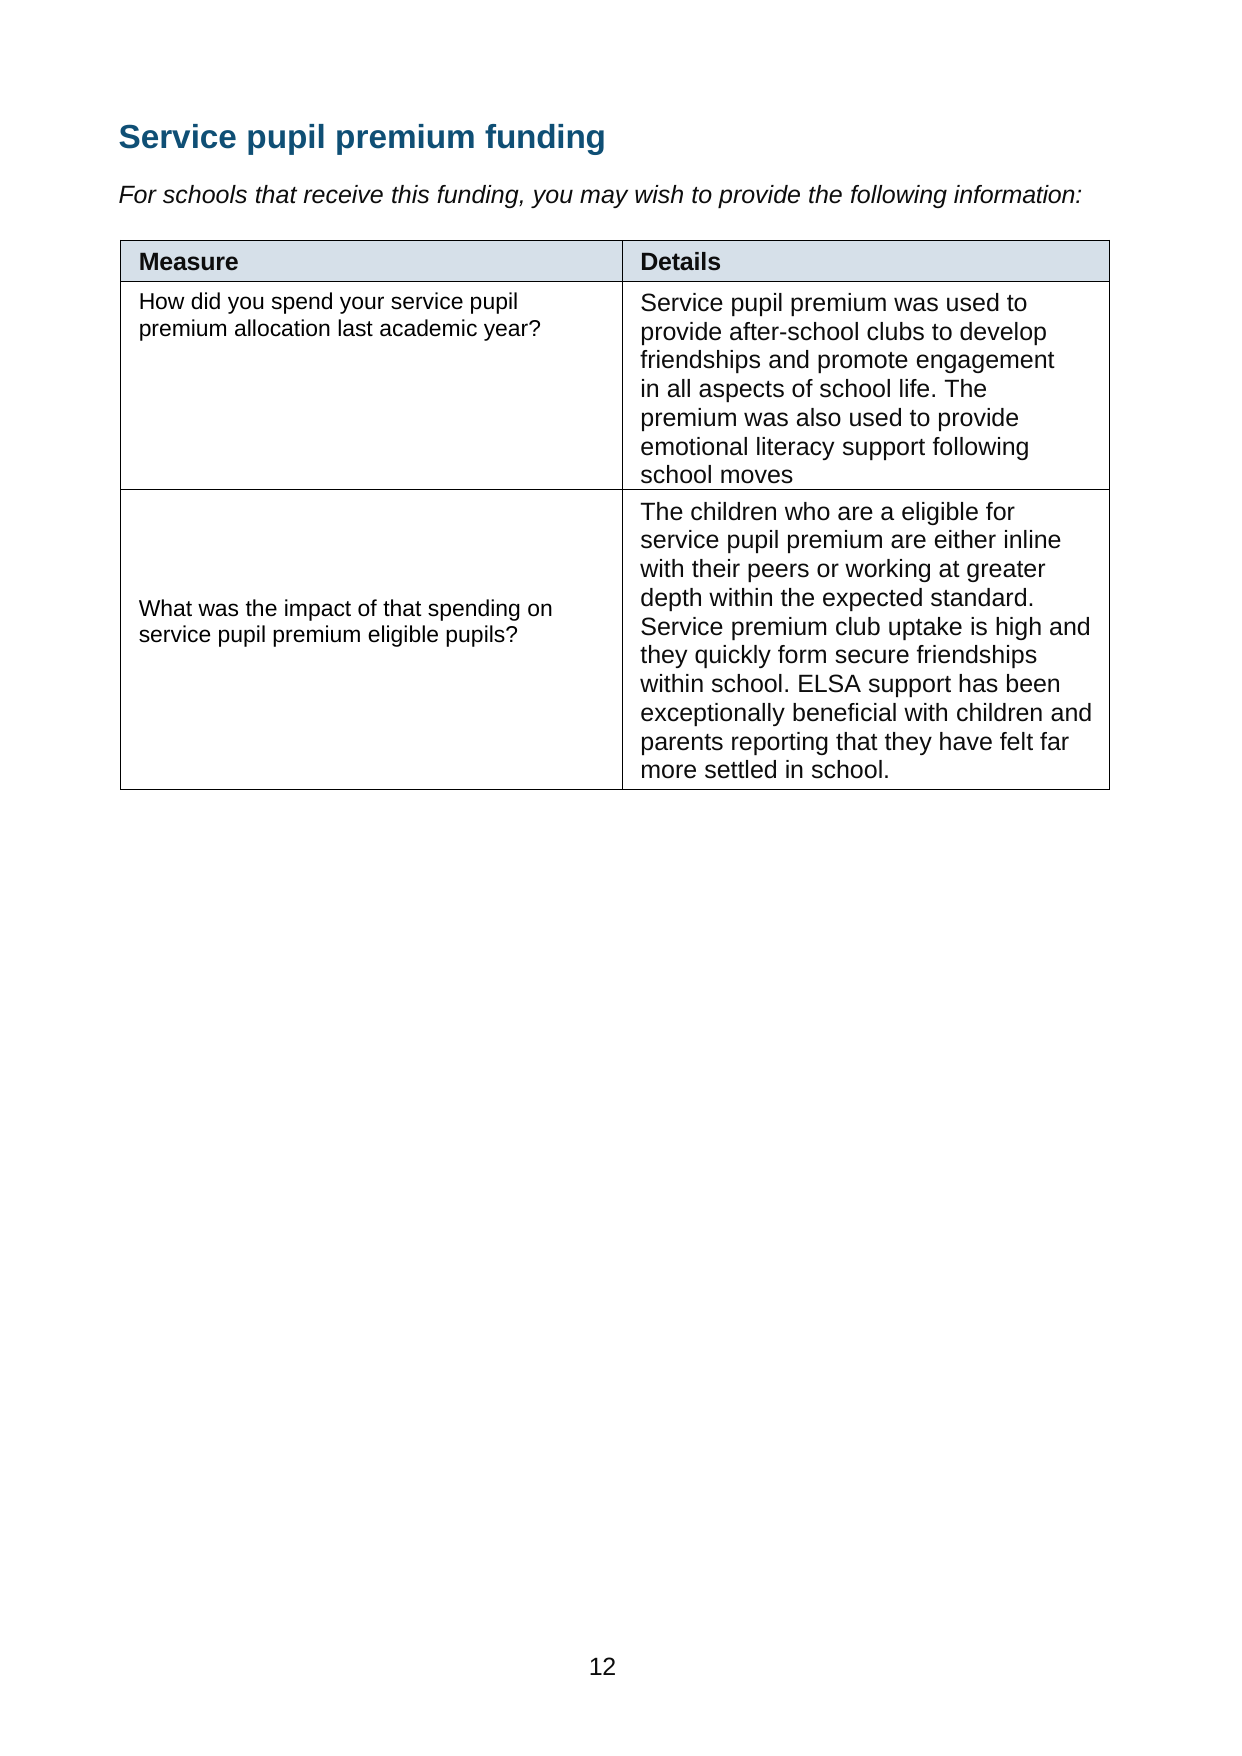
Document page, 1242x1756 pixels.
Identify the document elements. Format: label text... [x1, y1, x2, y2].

subtitle Service pupil premium funding [118, 117, 1129, 155]
table_cell What was the impact of that spending on service pupil premium eligible pupils? [121, 490, 622, 789]
table_header Measure [121, 241, 622, 281]
table_cell The children who are a eligible for service pupil premium are either inline with their peers or working at greater depth within the expected standard. Service premium club uptake is high and they quickly form secure friendships within school. ELSA support has been exceptionally beneficial with children and parents reporting that they have felt far more settled in school. [623, 490, 1109, 789]
text For schools that receive this funding, you may wish to provide the following information: [118, 180, 1129, 209]
table_cell How did you spend your service pupil premium allocation last academic year? [121, 282, 622, 489]
table_header Details [623, 241, 1109, 281]
table_cell Service pupil premium was used to provide after-school clubs to develop friendships and promote engagement in all aspects of school life. The premium was also used to provide emotional literacy support following school moves [623, 282, 1109, 489]
